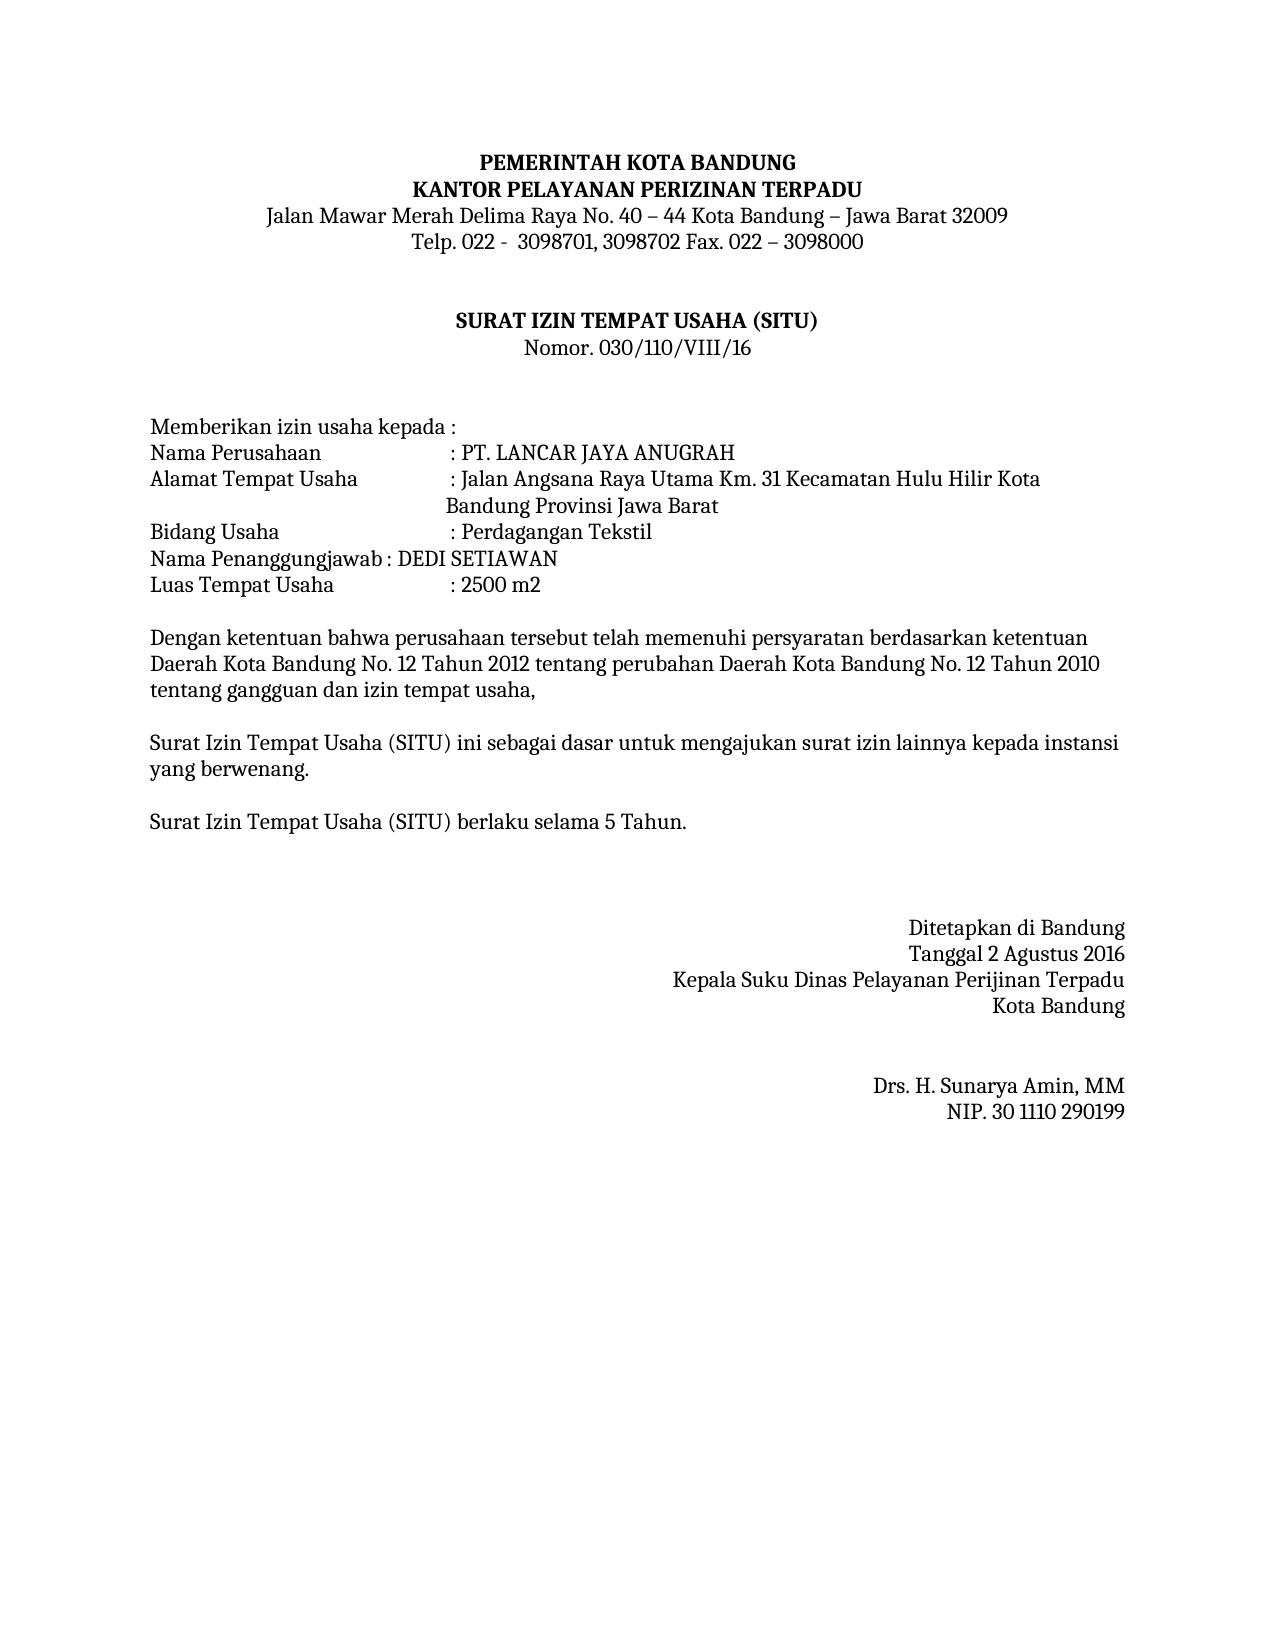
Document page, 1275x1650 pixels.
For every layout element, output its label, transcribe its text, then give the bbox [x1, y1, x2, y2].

text SURAT IZIN TEMPAT USAHA (SITU) [150, 308, 1125, 334]
text Dengan ketentuan bahwa perusahaan tersebut telah memenuhi persyaratan berdasarkan ketentuan Daerah Kota Bandung No. 12 Tahun 2012 tentang perubahan Daerah Kota Bandung No. 12 Tahun 2010 tentang gangguan dan izin tempat usaha, [150, 624, 1125, 703]
text Surat Izin Tempat Usaha (SITU) berlaku selama 5 Tahun. [150, 809, 1125, 835]
text Luas Tempat Usaha : 2500 m2 [150, 572, 1125, 598]
text Drs. H. Sunarya Amin, MM [151, 1072, 1125, 1099]
text Alamat Tempat Usaha : Jalan Angsana Raya Utama Km. 31 Kecamatan Hulu Hilir Kota Bandung Provinsi Jawa Barat [150, 466, 1125, 519]
text Nomor. 030/110/VIII/16 [150, 334, 1125, 361]
text Nama Perusahaan : PT. LANCAR JAYA ANUGRAH [150, 440, 1125, 466]
text Ditetapkan di Bandung [151, 914, 1125, 941]
text Kota Bandung [151, 993, 1125, 1020]
text Telp. 022 - 3098701, 3098702 Fax. 022 – 3098000 [150, 229, 1125, 255]
text PEMERINTAH KOTA BANDUNG [150, 150, 1125, 176]
text Kepala Suku Dinas Pelayanan Perijinan Terpadu [151, 967, 1125, 993]
text Bidang Usaha : Perdagangan Tekstil [150, 519, 1125, 545]
text Jalan Mawar Merah Delima Raya No. 40 – 44 Kota Bandung – Jawa Barat 32009 [150, 203, 1125, 229]
text NIP. 30 1110 290199 [150, 1099, 1125, 1125]
text KANTOR PELAYANAN PERIZINAN TERPADU [150, 176, 1125, 203]
text Memberikan izin usaha kepada : [150, 413, 1125, 440]
text Nama Penanggungjawab : DEDI SETIAWAN [150, 545, 1125, 572]
text Tanggal 2 Agustus 2016 [151, 941, 1125, 967]
text Surat Izin Tempat Usaha (SITU) ini sebagai dasar untuk mengajukan surat izin lainnya kepada instansi yang berwenang. [150, 730, 1125, 782]
